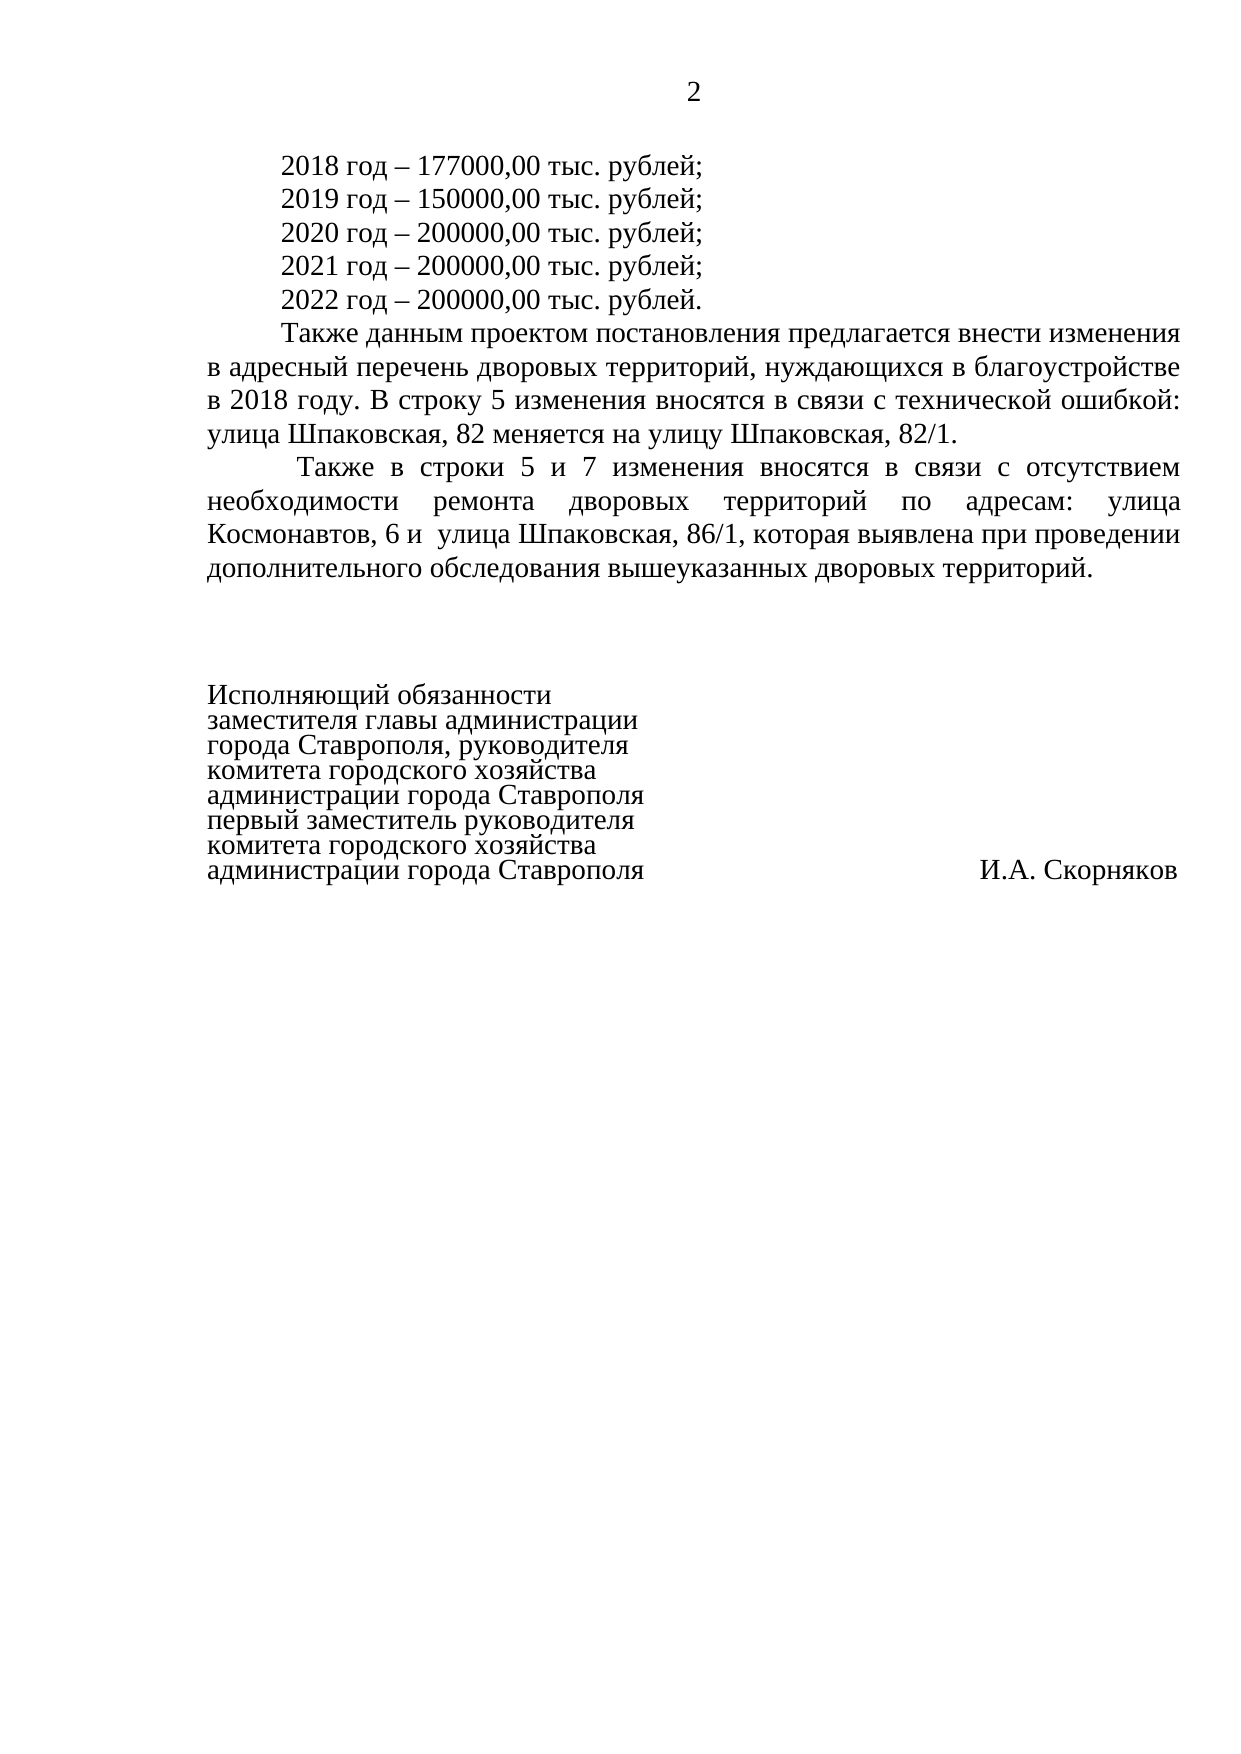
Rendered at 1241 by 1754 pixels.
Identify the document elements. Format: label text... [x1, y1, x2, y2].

text Также данным проектом постановления предлагается внести изменения в адресный перечень дворовых территорий, нуждающихся в благоустройстве в 2018 году. В строку 5 изменения вносятся в связи с технической ошибкой: улица Шпаковская, 82 меняется на улицу Шпаковская, 82/1. [207, 315, 1181, 449]
text комитета городского хозяйства [207, 759, 1181, 784]
text 2018 год – 177000,00 тыс. рублей; [207, 148, 1181, 181]
text Также в строки 5 и 7 изменения вносятся в связи с отсутствием необходимости ремонта дворовых территорий по адресам: улица Космонавтов, 6 и улица Шпаковская, 86/1, которая выявлена при проведении дополнительного обследования вышеуказанных дворовых территорий. [207, 449, 1181, 584]
text 2022 год – 200000,00 тыс. рублей. [207, 282, 1181, 315]
text 2020 год – 200000,00 тыс. рублей; [207, 215, 1181, 248]
text 2019 год – 150000,00 тыс. рублей; [207, 181, 1181, 215]
text заместителя главы администрации [207, 709, 1181, 734]
text 2021 год – 200000,00 тыс. рублей; [207, 248, 1181, 282]
text первый заместитель руководителя [207, 809, 1181, 834]
text города Ставрополя, руководителя [207, 734, 1181, 759]
text администрации города Ставрополя И.А. Скорняков [207, 859, 1181, 884]
text администрации города Ставрополя [207, 784, 1181, 809]
text Исполняющий обязанности [207, 684, 1181, 709]
text комитета городского хозяйства [207, 834, 1181, 859]
